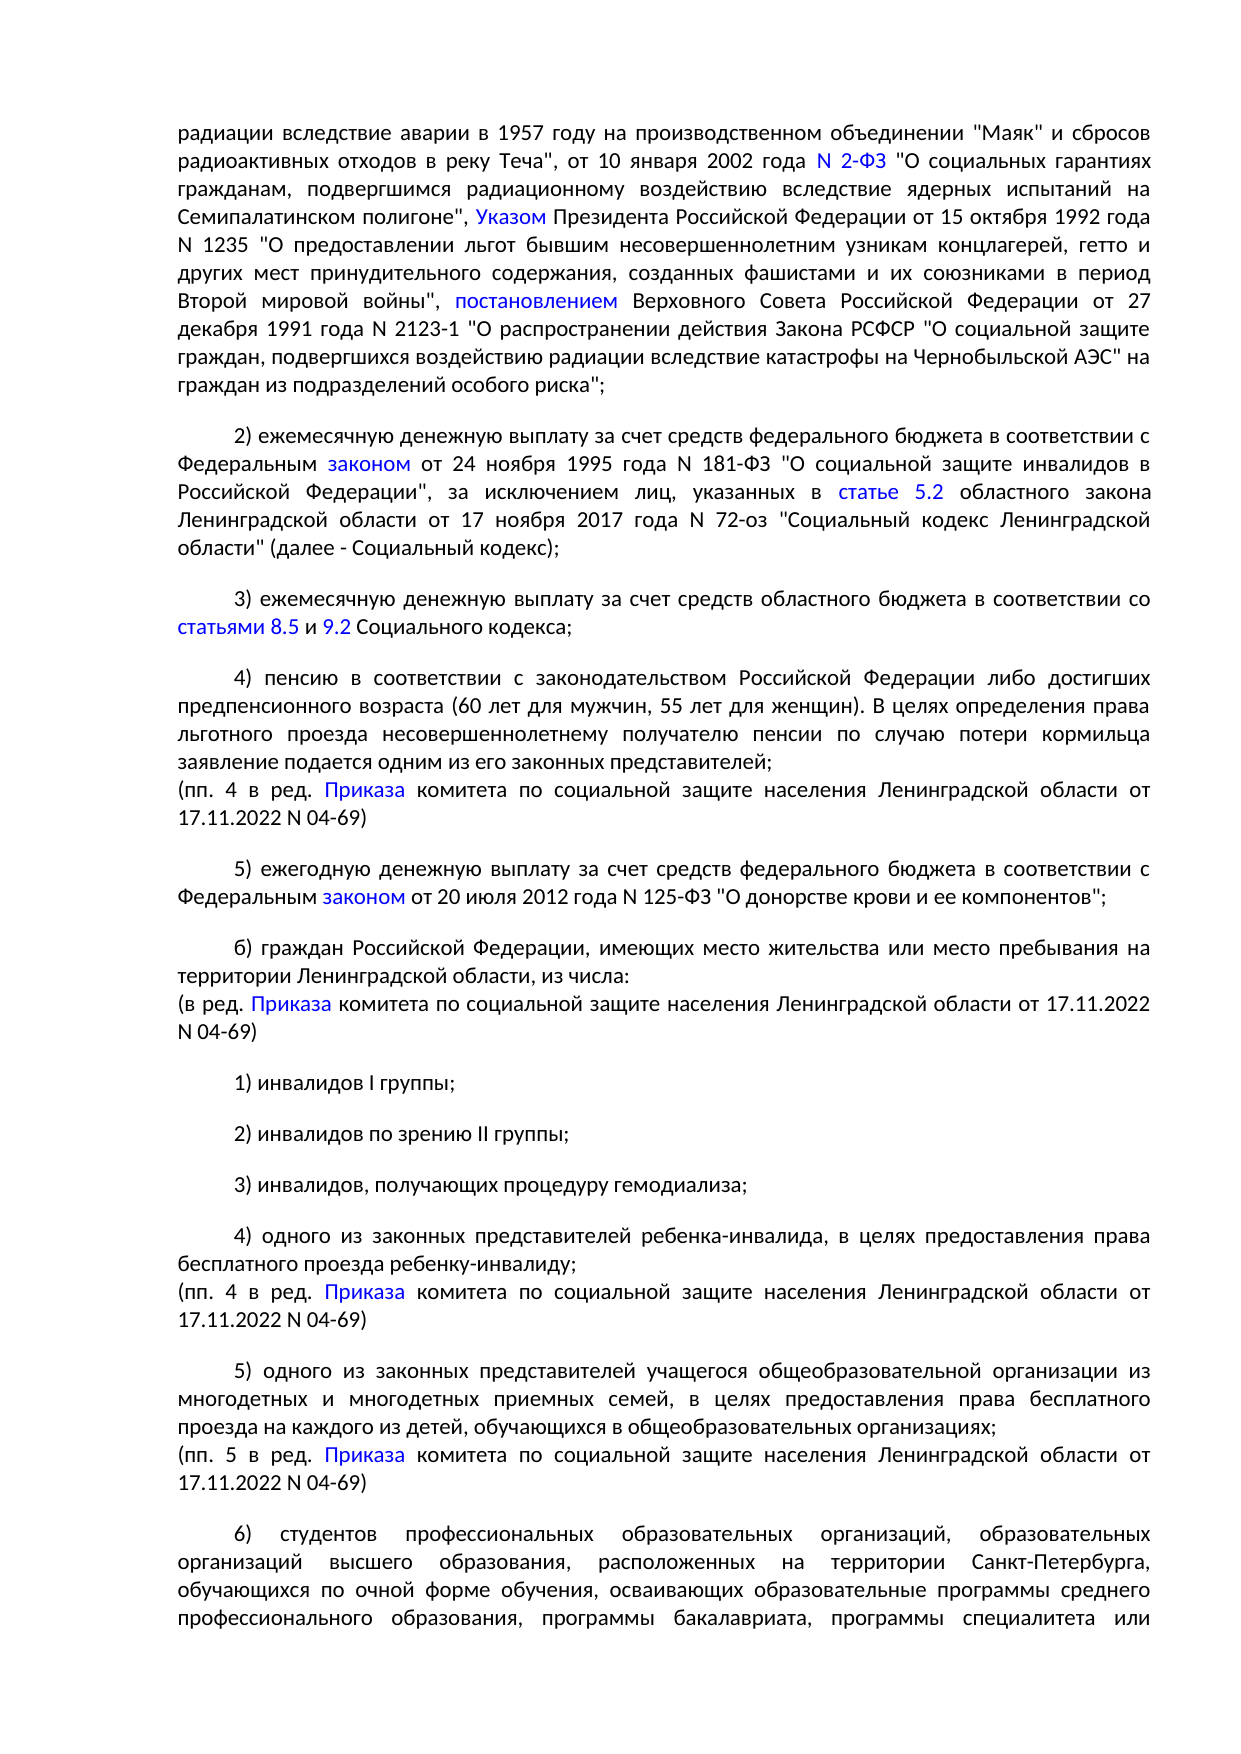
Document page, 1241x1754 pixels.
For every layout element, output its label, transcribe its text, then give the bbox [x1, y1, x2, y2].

text 3) инвалидов, получающих процедуру гемодиализа; [177, 1170, 1152, 1198]
text 3) ежемесячную денежную выплату за счет средств областного бюджета в соответствии со статьями 8.5 и 9.2 Социального кодекса; [177, 584, 1152, 640]
text 4) одного из законных представителей ребенка-инвалида, в целях предоставления права бесплатного проезда ребенку-инвалиду; [177, 1221, 1152, 1277]
text 4) пенсию в соответствии с законодательством Российской Федерации либо достигших предпенсионного возраста (60 лет для мужчин, 55 лет для женщин). В целях определения права льготного проезда несовершеннолетнему получателю пенсии по случаю потери кормильца заявление подается одним из его законных представителей; [177, 663, 1152, 775]
text (пп. 4 в ред. Приказа комитета по социальной защите населения Ленинградской области от 17.11.2022 N 04-69) [177, 1277, 1152, 1333]
text 5) ежегодную денежную выплату за счет средств федерального бюджета в соответствии с Федеральным законом от 20 июля 2012 года N 125-ФЗ "О донорстве крови и ее компонентов"; [177, 854, 1152, 910]
text б) граждан Российской Федерации, имеющих место жительства или место пребывания на территории Ленинградской области, из числа: [177, 933, 1152, 989]
text 5) одного из законных представителей учащегося общеобразовательной организации из многодетных и многодетных приемных семей, в целях предоставления права бесплатного проезда на каждого из детей, обучающихся в общеобразовательных организациях; [177, 1356, 1152, 1440]
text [177, 1519, 1152, 1631]
text 1) инвалидов I группы; [177, 1068, 1152, 1096]
text (в ред. Приказа комитета по социальной защите населения Ленинградской области от 17.11.2022 N 04-69) [177, 989, 1152, 1045]
text (пп. 5 в ред. Приказа комитета по социальной защите населения Ленинградской области от 17.11.2022 N 04-69) [177, 1440, 1152, 1496]
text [177, 118, 1152, 398]
text 2) инвалидов по зрению II группы; [177, 1119, 1152, 1147]
text 2) ежемесячную денежную выплату за счет средств федерального бюджета в соответствии с Федеральным законом от 24 ноября 1995 года N 181-ФЗ "О социальной защите инвалидов в Российской Федерации", за исключением лиц, указанных в статье 5.2 областного закона Ленинградской области от 17 ноября 2017 года N 72-оз "Социальный кодекс Ленинградской области" (далее - Социальный кодекс); [177, 421, 1152, 561]
text (пп. 4 в ред. Приказа комитета по социальной защите населения Ленинградской области от 17.11.2022 N 04-69) [177, 775, 1152, 831]
